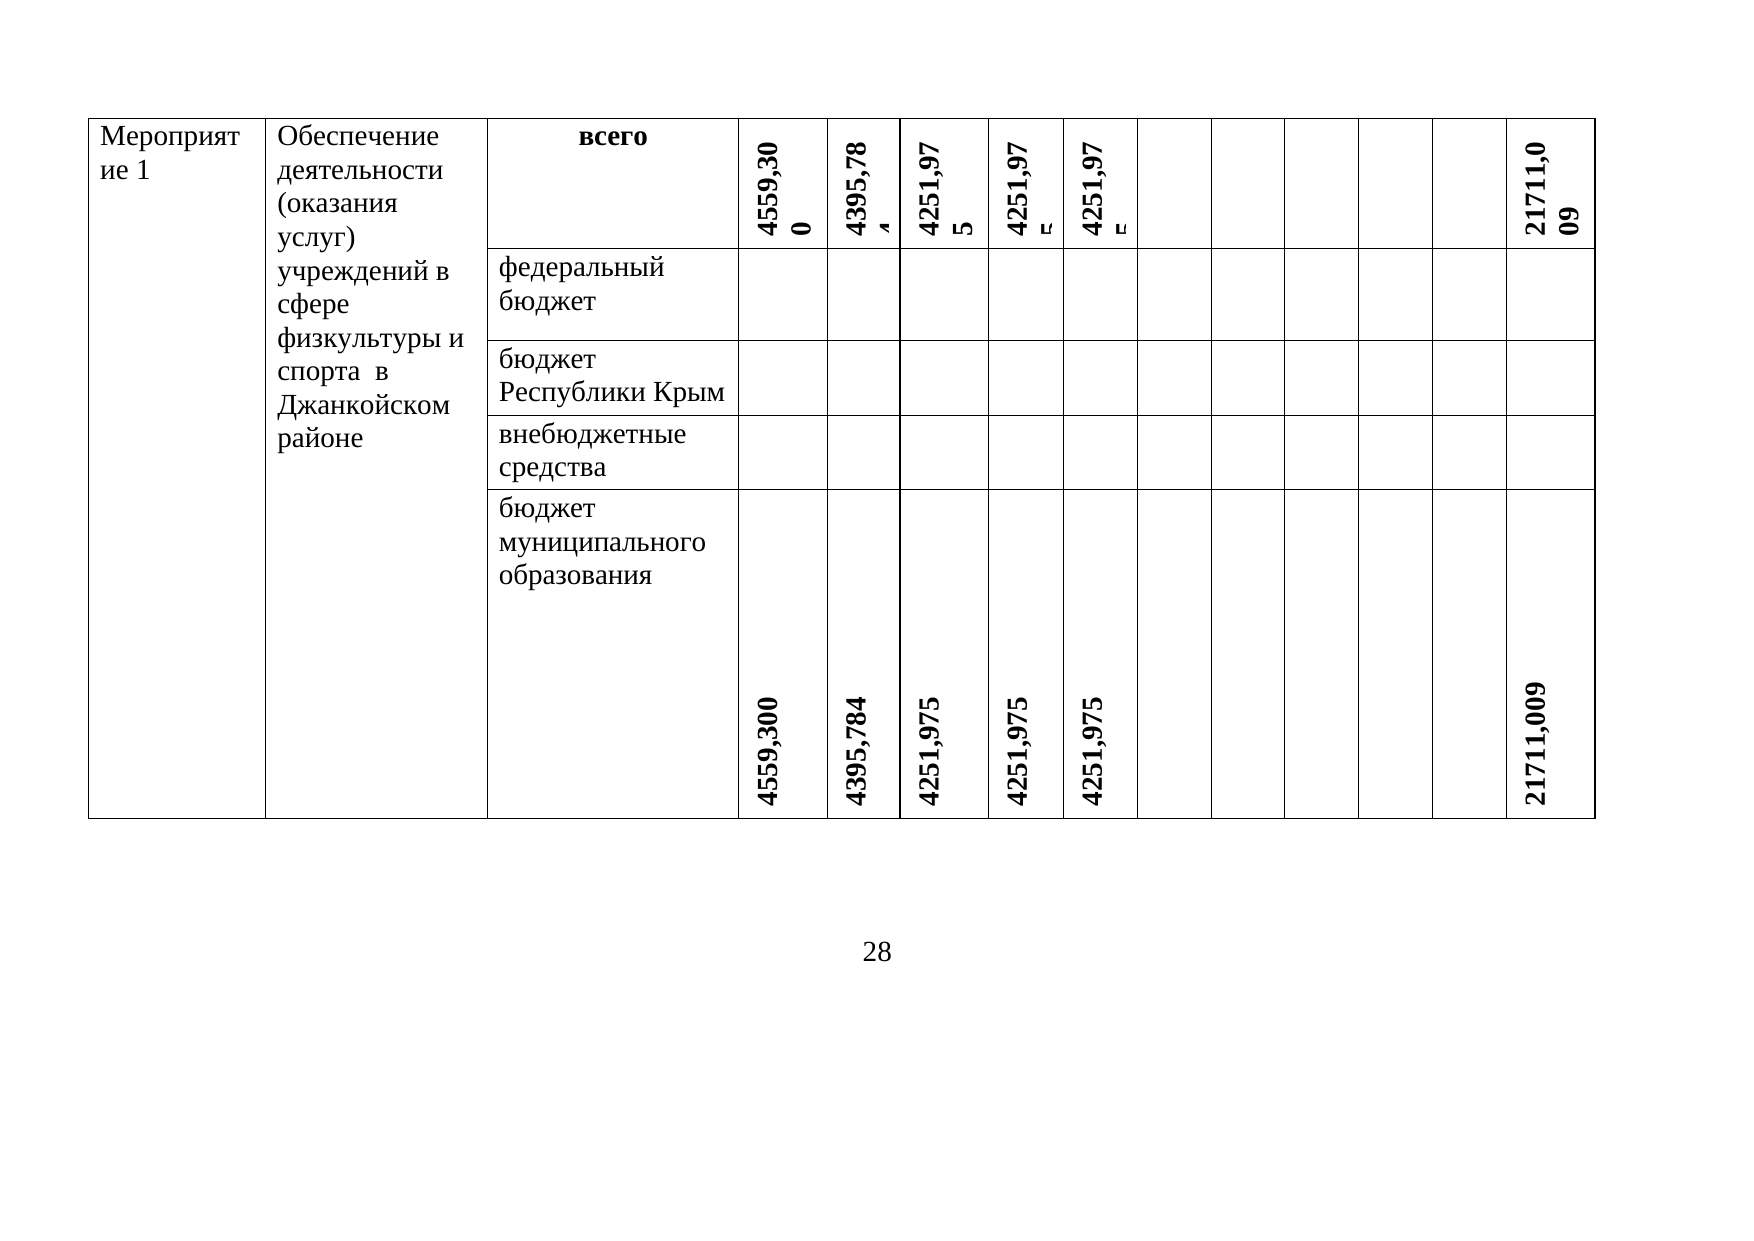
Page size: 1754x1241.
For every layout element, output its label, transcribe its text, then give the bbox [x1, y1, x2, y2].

table_cell [1507, 416, 1594, 489]
table_cell 21711,009 [1507, 490, 1594, 818]
table_cell [739, 341, 827, 415]
table_header [1285, 119, 1358, 248]
table_cell [1359, 416, 1432, 489]
table_cell [1433, 341, 1506, 415]
table_header [1359, 119, 1432, 248]
table_cell [989, 249, 1063, 340]
table_header Обеспечение деятельности (оказания услуг) учреждений в сфере физкультуры и спорта в Джанкойском районе [266, 119, 487, 818]
table_cell федеральный бюджет [488, 249, 738, 340]
table_cell [901, 341, 988, 415]
table_cell [1359, 341, 1432, 415]
table_header 21711,009 [1507, 119, 1594, 248]
table_cell [1433, 249, 1506, 340]
table_cell [1285, 416, 1358, 489]
table_cell бюджет Республики Крым [488, 341, 738, 415]
table_header [1433, 119, 1506, 248]
table_cell бюджет муниципального образования [488, 490, 738, 818]
table_cell [828, 249, 899, 340]
table_cell [1064, 341, 1137, 415]
table_cell [901, 416, 988, 489]
table_cell [1285, 341, 1358, 415]
table_header 4251,975 [1064, 119, 1137, 248]
table_cell [1433, 416, 1506, 489]
table_cell 4251,975 [901, 490, 988, 818]
table_cell 4559,300 [739, 490, 827, 818]
table_cell [1433, 490, 1506, 818]
table_cell [1138, 341, 1211, 415]
table_header [1138, 119, 1211, 248]
text 28 [89, 934, 1665, 968]
table_cell 4251,975 [1064, 490, 1137, 818]
table_cell [1507, 249, 1594, 340]
table_cell [739, 249, 827, 340]
table_cell [828, 416, 899, 489]
table_header всего [488, 119, 738, 248]
table_cell [1359, 490, 1432, 818]
table_cell внебюджетные средства [488, 416, 738, 489]
table_cell [1285, 490, 1358, 818]
table_header 4251,975 [901, 119, 988, 248]
table_header [1212, 119, 1284, 248]
table_cell [828, 341, 899, 415]
table_header 4559,300 [739, 119, 827, 248]
table_cell [989, 416, 1063, 489]
table_cell [1138, 416, 1211, 489]
table_cell [1212, 416, 1284, 489]
table_cell [1507, 341, 1594, 415]
table_cell [901, 249, 988, 340]
table_cell [989, 341, 1063, 415]
table_header 4395,784 [828, 119, 899, 248]
table_cell [1285, 249, 1358, 340]
table_cell 4395,784 [828, 490, 899, 818]
table_cell 4251,975 [989, 490, 1063, 818]
table_header Мероприятие 1 [89, 119, 265, 818]
table_header 4251,975 [989, 119, 1063, 248]
table_cell [1212, 249, 1284, 340]
table_cell [1064, 416, 1137, 489]
table_cell [739, 416, 827, 489]
table_cell [1212, 341, 1284, 415]
table_cell [1138, 490, 1211, 818]
table_cell [1138, 249, 1211, 340]
table_cell [1064, 249, 1137, 340]
table_cell [1212, 490, 1284, 818]
table_cell [1359, 249, 1432, 340]
